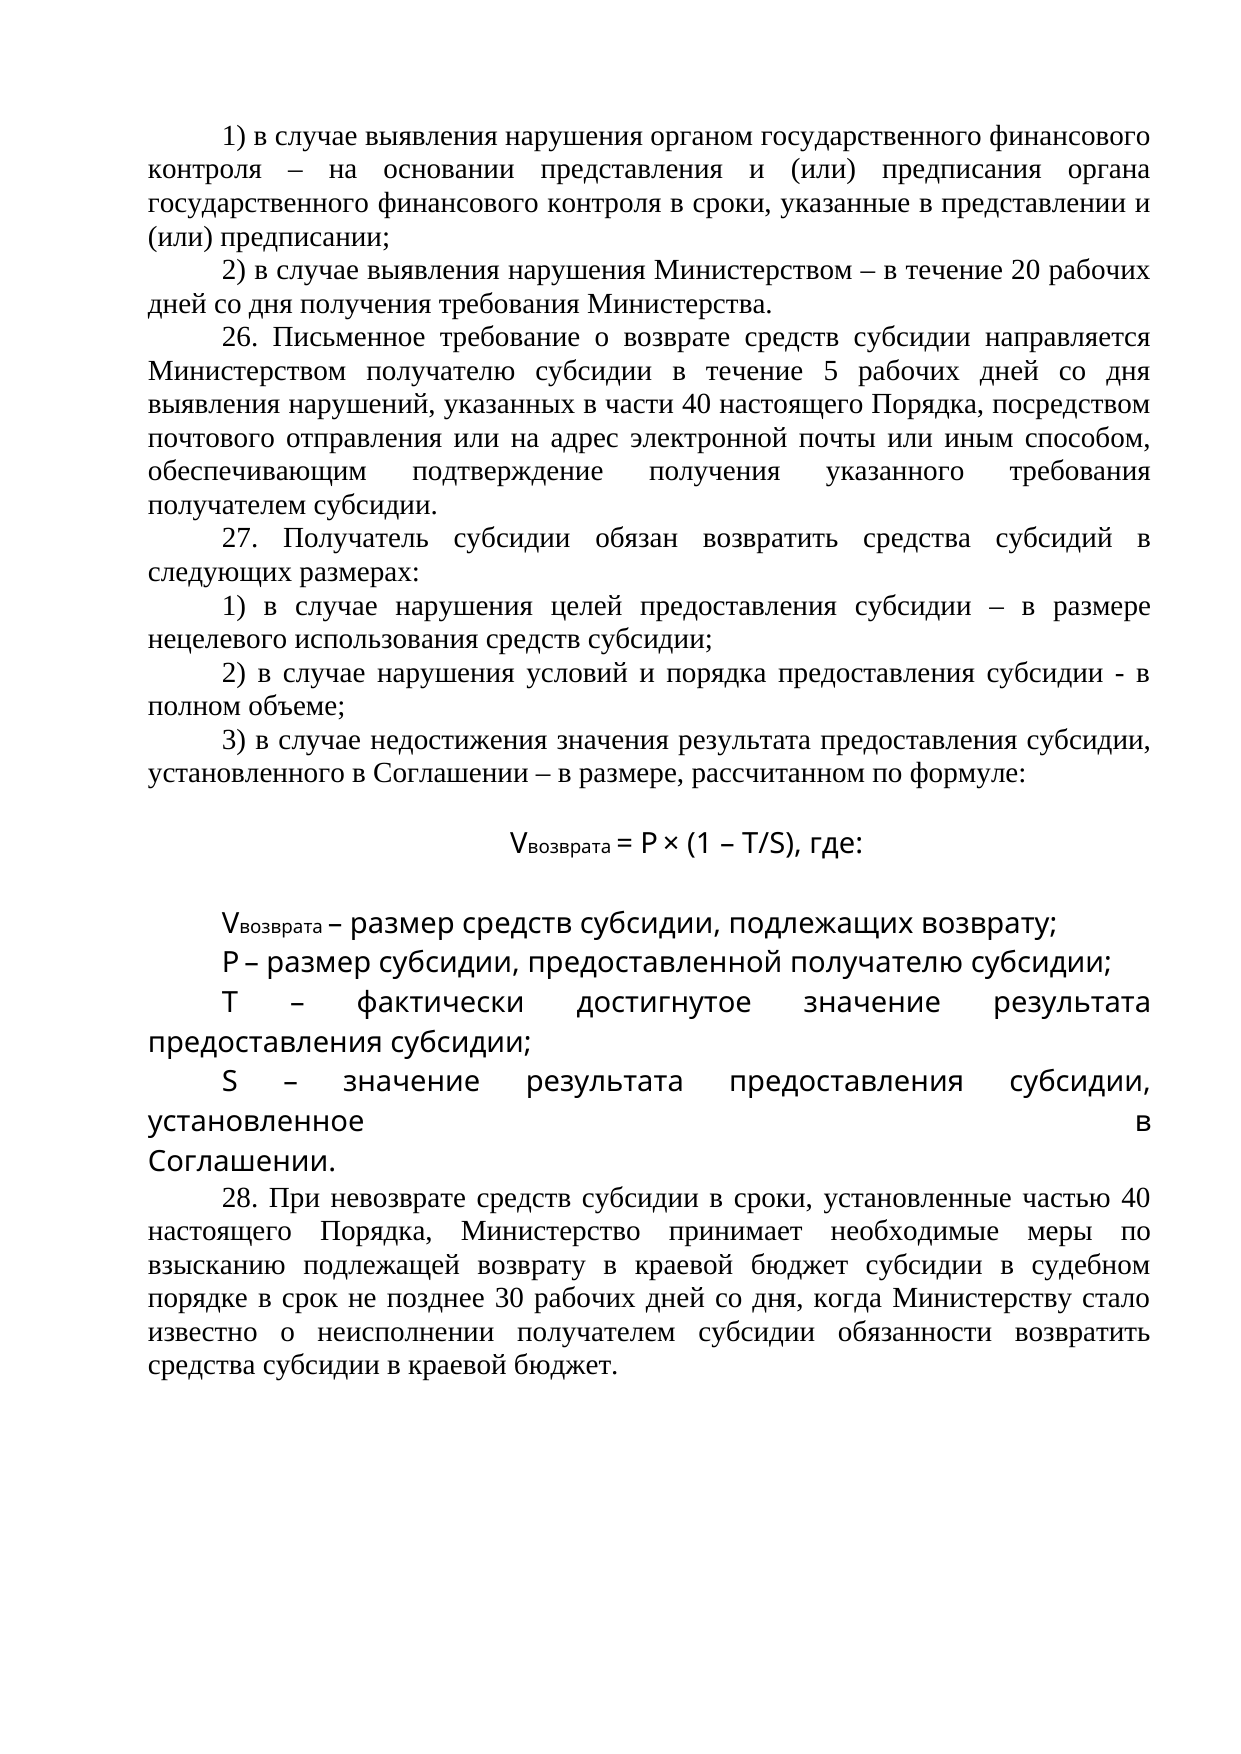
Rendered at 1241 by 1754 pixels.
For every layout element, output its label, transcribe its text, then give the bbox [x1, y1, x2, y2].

text Vвозврата = Р × (1 – T/S), где: [148, 822, 1152, 862]
text Р – размер субсидии, предоставленной получателю субсидии; [148, 942, 1152, 981]
text 2) в случае выявления нарушения Министерством – в течение 20 рабочих дней со дня получения требования Министерства. [148, 252, 1152, 319]
text 27. Получатель субсидии обязан возвратить средства субсидий в следующих размерах: [148, 521, 1152, 588]
text S – значение результата предоставления субсидии, установленное в Соглашении. [148, 1061, 1152, 1180]
text 26. Письменное требование о возврате средств субсидии направляется Министерством получателю субсидии в течение 5 рабочих дней со дня выявления нарушений, указанных в части 40 настоящего Порядка, посредством почтового отправления или на адрес электронной почты или иным способом, обеспечивающим подтверждение получения указанного требования получателем субсидии. [148, 319, 1152, 521]
text 1) в случае выявления нарушения органом государственного финансового контроля – на основании представления и (или) предписания органа государственного финансового контроля в сроки, указанные в представлении и (или) предписании; [148, 118, 1152, 252]
text 2) в случае нарушения условий и порядка предоставления субсидии - в полном объеме; [148, 655, 1152, 722]
text 28. При невозврате средств субсидии в сроки, установленные частью 40 настоящего Порядка, Министерство принимает необходимые меры по взысканию подлежащей возврату в краевой бюджет субсидии в судебном порядке в срок не позднее 30 рабочих дней со дня, когда Министерству стало известно о неисполнении получателем субсидии обязанности возвратить средства субсидии в краевой бюджет. [148, 1180, 1152, 1381]
text Vвозврата – размер средств субсидии, подлежащих возврату; [148, 902, 1152, 942]
text T – фактически достигнутое значение результата предоставления субсидии; [148, 981, 1152, 1061]
text 1) в случае нарушения целей предоставления субсидии – в размере нецелевого использования средств субсидии; [148, 588, 1152, 655]
text 3) в случае недостижения значения результата предоставления субсидии, установленного в Соглашении – в размере, рассчитанном по формуле: [148, 722, 1152, 789]
